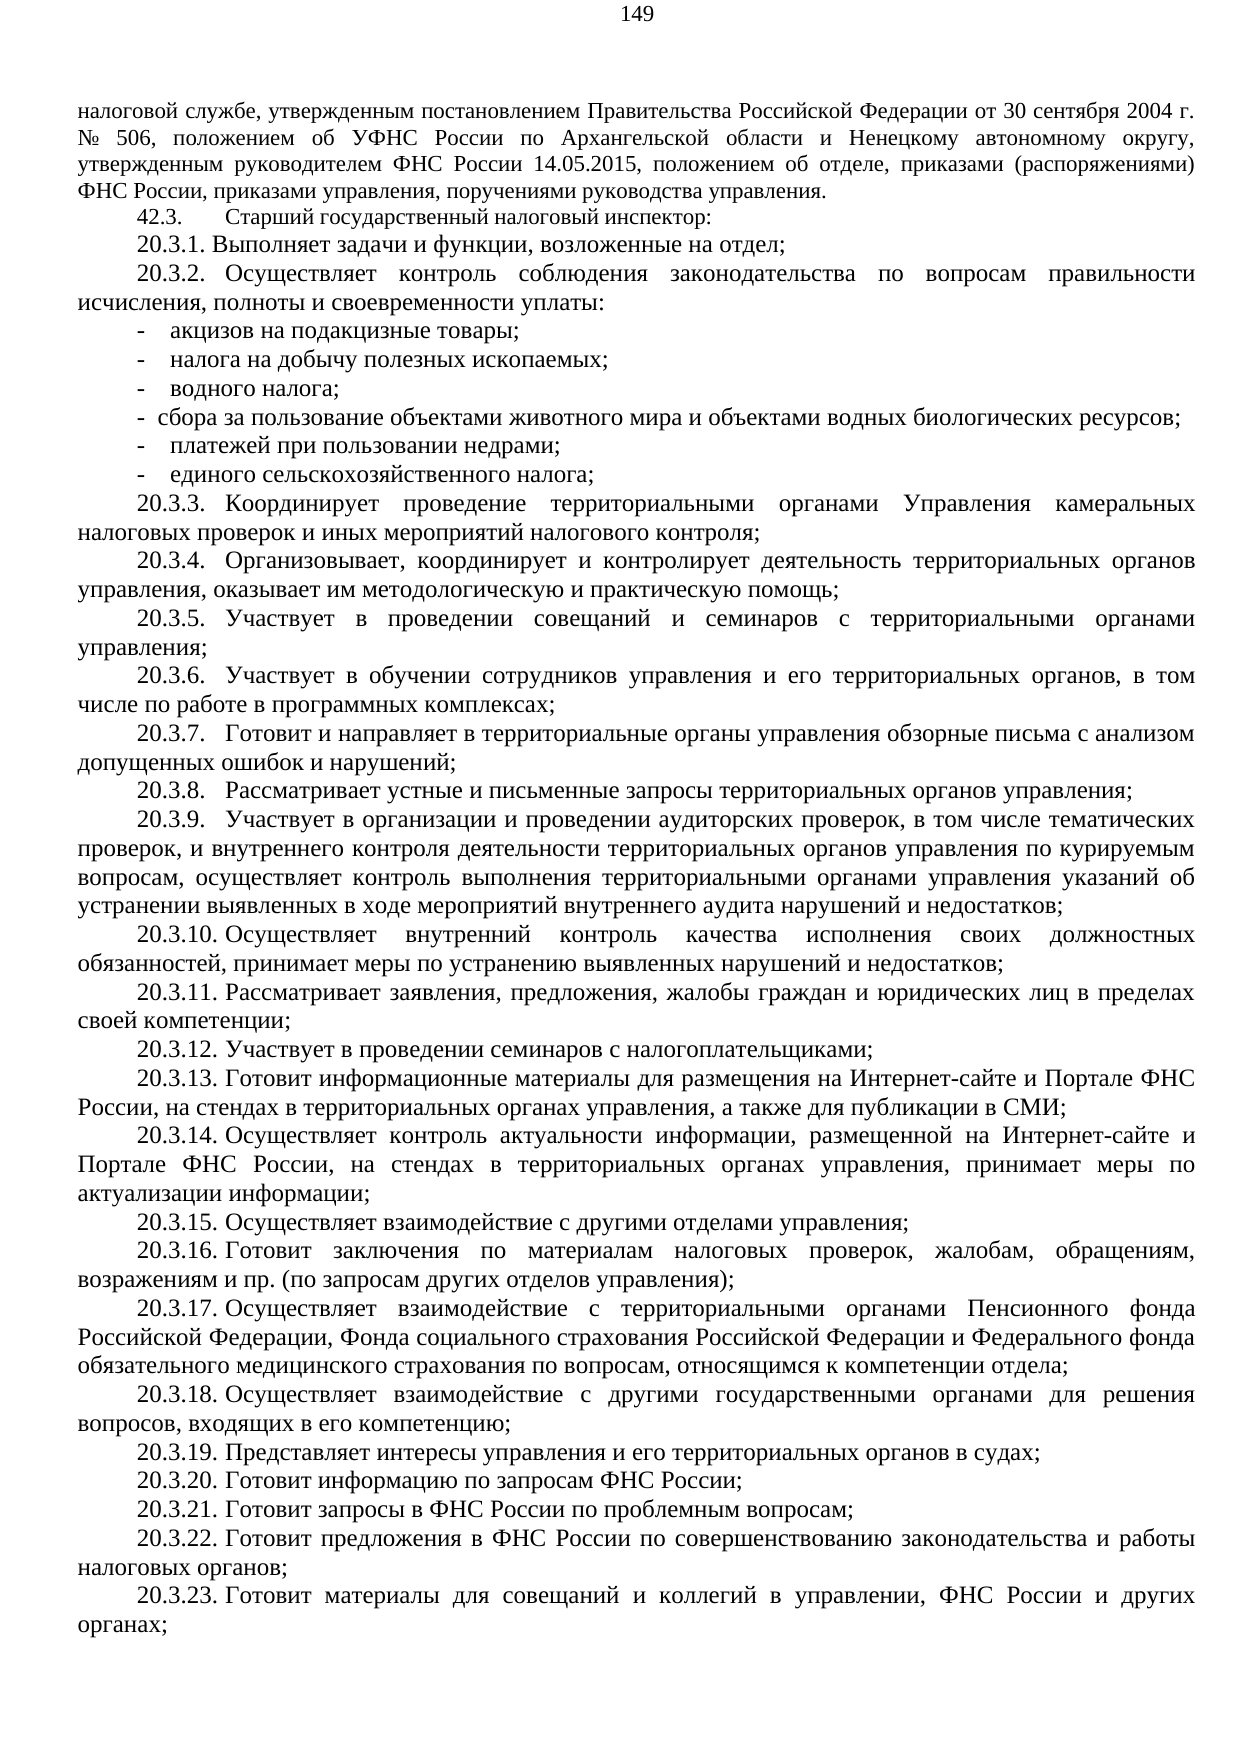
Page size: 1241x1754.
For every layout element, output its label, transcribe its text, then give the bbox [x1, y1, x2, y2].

list Готовит материалы для совещаний и коллегий в управлении, ФНС России и других органах; [77, 1581, 1196, 1638]
list Осуществляет взаимодействие с территориальными органами Пенсионного фонда Российской Федерации, Фонда социального страхования Российской Федерации и Федерального фонда обязательного медицинского страхования по вопросам, относящимся к компетенции отдела; [77, 1293, 1196, 1379]
list Готовит запросы в ФНС России по проблемным вопросам; [77, 1494, 1196, 1523]
list Осуществляет взаимодействие с другими государственными органами для решения вопросов, входящих в его компетенцию; [77, 1379, 1196, 1437]
list Осуществляет внутренний контроль качества исполнения своих должностных обязанностей, принимает меры по устранению выявленных нарушений и недостатков; [77, 919, 1196, 977]
list Осуществляет контроль соблюдения законодательства по вопросам правильности исчисления, полноты и своевременности уплаты: [77, 258, 1196, 316]
list Рассматривает устные и письменные запросы территориальных органов управления; [77, 776, 1196, 804]
list Готовит предложения в ФНС России по совершенствованию законодательства и работы налоговых органов; [77, 1523, 1196, 1581]
list Осуществляет контроль актуальности информации, размещенной на Интернет-сайте и Портале ФНС России, на стендах в территориальных органах управления, принимает меры по актуализации информации; [77, 1121, 1196, 1207]
list Участвует в проведении семинаров с налогоплательщиками; [77, 1034, 1196, 1063]
list Участвует в проведении совещаний и семинаров с территориальными органами управления; [77, 603, 1196, 661]
list Представляет интересы управления и его территориальных органов в судах; [77, 1437, 1196, 1466]
text - единого сельскохозяйственного налога; [77, 459, 1196, 488]
list Готовит информационные материалы для размещения на Интернет-сайте и Портале ФНС России, на стендах в территориальных органах управления, а также для публикации в СМИ; [77, 1063, 1196, 1121]
text - акцизов на подакцизные товары; [137, 316, 1196, 344]
list Готовит и направляет в территориальные органы управления обзорные письма с анализом допущенных ошибок и нарушений; [77, 718, 1196, 776]
list Выполняет задачи и функции, возложенные на отдел; [137, 229, 1196, 258]
text - водного налога; [137, 373, 1196, 402]
list Организовывает, координирует и контролирует деятельность территориальных органов управления, оказывает им методологическую и практическую помощь; [77, 546, 1196, 603]
text - сбора за пользование объектами животного мира и объектами водных биологических ресурсов; [77, 402, 1196, 431]
list Готовит информацию по запросам ФНС России; [77, 1466, 1196, 1494]
text - платежей при пользовании недрами; [137, 431, 1196, 459]
list Осуществляет взаимодействие с другими отделами управления; [77, 1207, 1196, 1236]
text - налога на добычу полезных ископаемых; [137, 344, 1196, 373]
list Координирует проведение территориальными органами Управления камеральных налоговых проверок и иных мероприятий налогового контроля; [77, 488, 1196, 546]
list Участвует в обучении сотрудников управления и его территориальных органов, в том числе по работе в программных комплексах; [77, 661, 1196, 718]
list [77, 98, 1196, 203]
list Готовит заключения по материалам налоговых проверок, жалобам, обращениям, возражениям и пр. (по запросам других отделов управления); [77, 1236, 1196, 1293]
list Участвует в организации и проведении аудиторских проверок, в том числе тематических проверок, и внутреннего контроля деятельности территориальных органов управления по курируемым вопросам, осуществляет контроль выполнения территориальными органами управления указаний об устранении выявленных в ходе мероприятий внутреннего аудита нарушений и недостатков; [77, 804, 1196, 919]
list Рассматривает заявления, предложения, жалобы граждан и юридических лиц в пределах своей компетенции; [77, 977, 1196, 1034]
list Старший государственный налоговый инспектор: [77, 203, 1196, 229]
